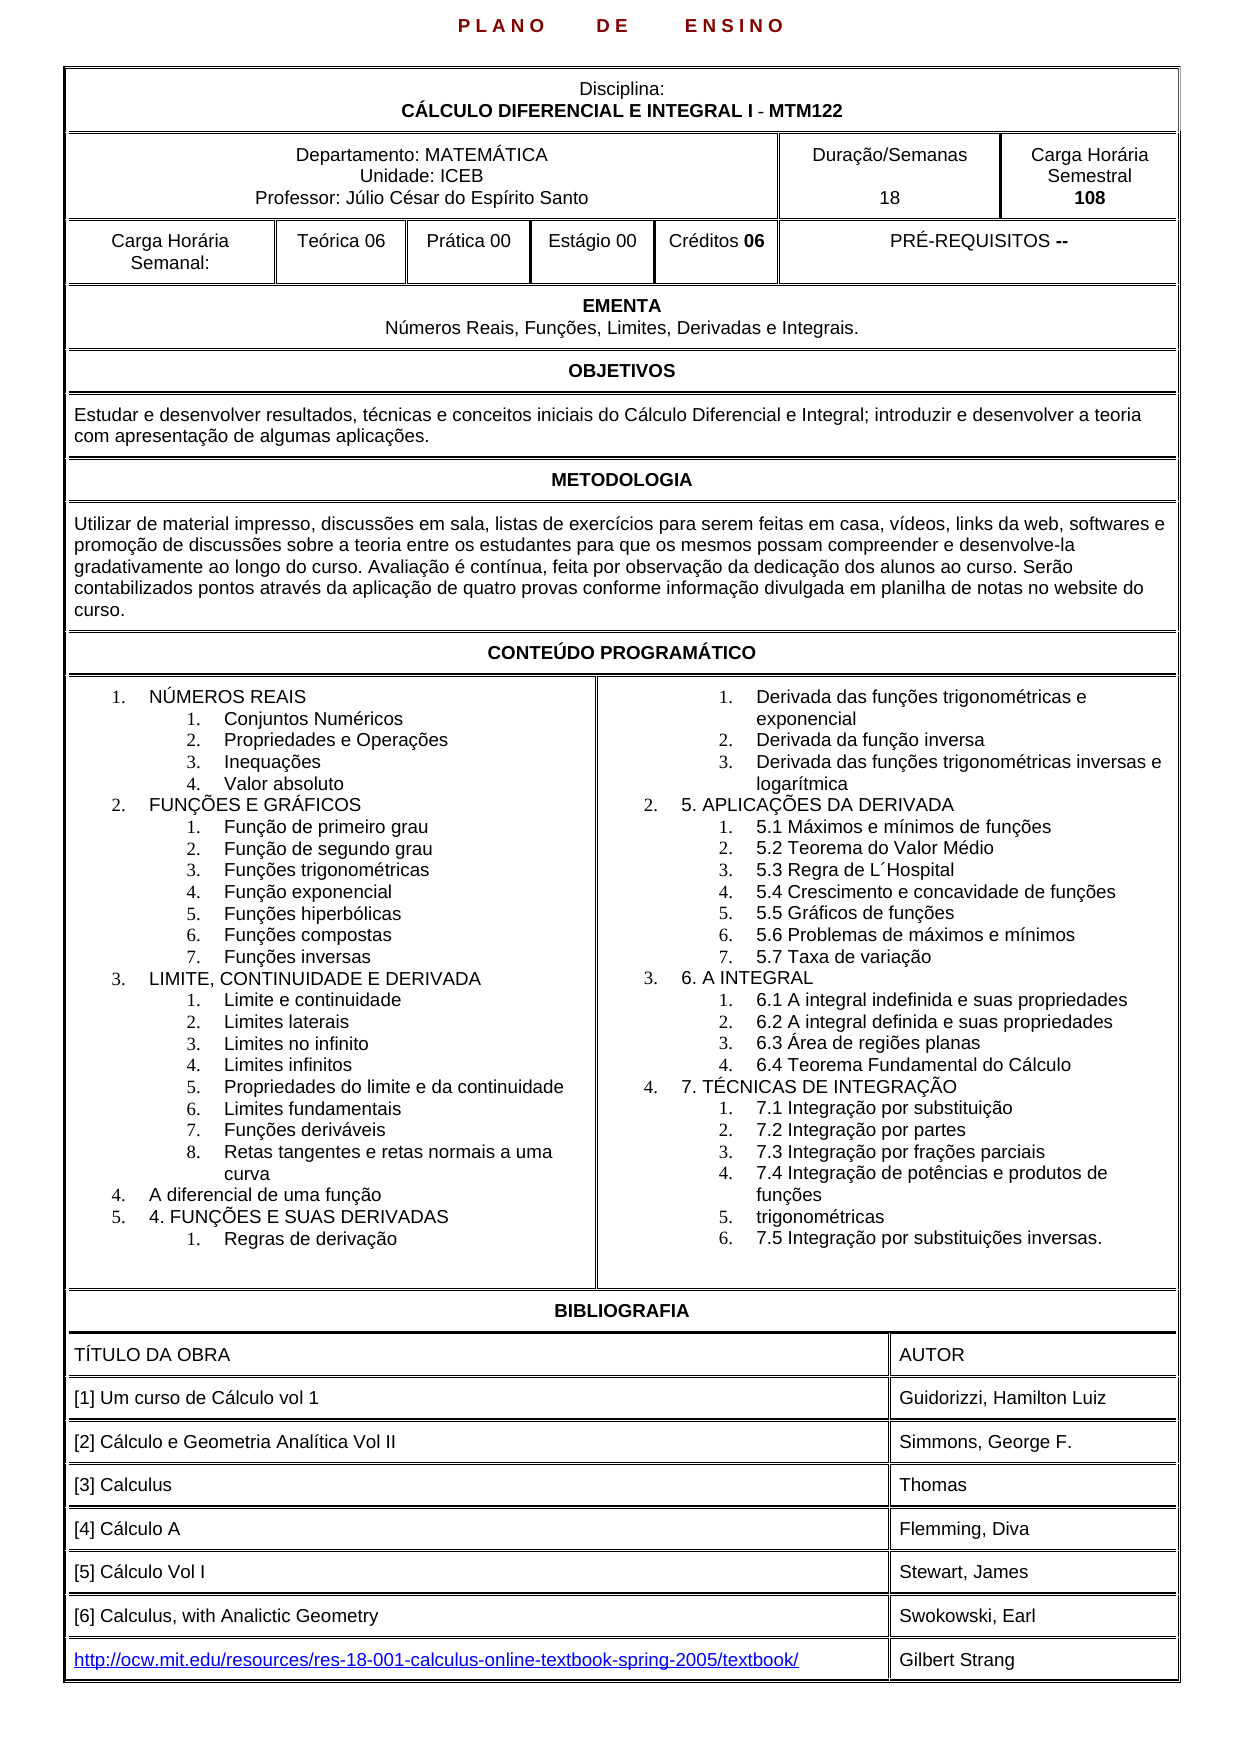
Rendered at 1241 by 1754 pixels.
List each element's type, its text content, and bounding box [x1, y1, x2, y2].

table_cell Duração/Semanas 18 [780, 134, 999, 217]
table_cell Utilizar de material impresso, discussões em sala, listas de exercícios para serem feitas em casa, vídeos, links da web, softwares e promoção de discussões sobre a teoria entre os estudantes para que os mesmos possam compreender e desenvolve-la gradativamente ao longo do curso. Avaliação é contínua, feita por observação da dedicação dos alunos ao curso. Serão contabilizados pontos através da aplicação de quatro provas conforme informação divulgada em planilha de notas no website do curso. [65, 500, 1179, 629]
table_cell Derivada das funções trigonométricas e exponencial Derivada da função inversa Derivada das funções trigonométricas inversas e logarítmica 5. APLICAÇÕES DA DERIVADA 5.1 Máximos e mínimos de funções 5.2 Teorema do Valor Médio 5.3 Regra de L´Hospital 5.4 Crescimento e concavidade de funções 5.5 Gráficos de funções 5.6 Problemas de máximos e mínimos 5.7 Taxa de variação 6. A INTEGRAL 6.1 A integral indefinida e suas propriedades 6.2 A integral definida e suas propriedades 6.3 Área de regiões planas 6.4 Teorema Fundamental do Cálculo 7. TÉCNICAS DE INTEGRAÇÃO 7.1 Integração por substituição 7.2 Integração por partes 7.3 Integração por frações parciais 7.4 Integração de potências e produtos de funções trigonométricas 7.5 Integração por substituições inversas. [598, 673, 1178, 1287]
table_cell Thomas [890, 1462, 1179, 1505]
table_cell Carga Horária Semestral 108 [1000, 131, 1179, 217]
table_cell Carga Horária Semanal: [66, 218, 274, 282]
table_cell EMENTA Números Reais, Funções, Limites, Derivadas e Integrais. [66, 283, 1178, 348]
table_cell Teórica 06 [277, 221, 405, 282]
table_cell Prática 00 [408, 221, 529, 282]
table_cell TÍTULO DA OBRA [66, 1331, 888, 1374]
table_cell [5] Cálculo Vol I [65, 1549, 890, 1592]
table_cell http://ocw.mit.edu/resources/res-18-001-calculus-online-textbook-spring-2005/textbook/ [65, 1636, 890, 1679]
table_cell CONTEÚDO PROGRAMÁTICO [66, 630, 1178, 673]
table_cell [3] Calculus [65, 1462, 890, 1505]
table_cell [6] Calculus, with Analictic Geometry [66, 1592, 888, 1636]
table_header Disciplina: CÁLCULO DIFERENCIAL E INTEGRAL I - MTM122 [66, 69, 1178, 131]
table_cell NÚMEROS REAIS Conjuntos Numéricos Propriedades e Operações Inequações Valor absoluto FUNÇÕES E GRÁFICOS Função de primeiro grau Função de segundo grau Funções trigonométricas Função exponencial Funções hiperbólicas Funções compostas Funções inversas LIMITE, CONTINUIDADE E DERIVADA Limite e continuidade Limites laterais Limites no infinito Limites infinitos Propriedades do limite e da continuidade Limites fundamentais Funções deriváveis Retas tangentes e retas normais a uma curva A diferencial de uma função 4. FUNÇÕES E SUAS DERIVADAS Regras de derivação [66, 673, 595, 1287]
table_cell Créditos 06 [656, 221, 777, 282]
table_cell Flemming, Diva [891, 1505, 1178, 1549]
table_cell Departamento: MATEMÁTICA Unidade: ICEB Professor: Júlio César do Espírito Santo [65, 131, 779, 217]
table_cell Swokowski, Earl [891, 1592, 1178, 1636]
table_cell Stewart, James [890, 1549, 1179, 1592]
table_cell Simmons, George F. [891, 1418, 1178, 1462]
table_cell Estágio 00 [532, 221, 653, 282]
table_cell AUTOR [891, 1331, 1178, 1374]
table_cell METODOLOGIA [66, 456, 1178, 500]
table_cell [1] Um curso de Cálculo vol 1 [66, 1375, 888, 1418]
table_cell [2] Cálculo e Geometria Analítica Vol II [66, 1418, 888, 1462]
table_cell Estudar e desenvolver resultados, técnicas e conceitos iniciais do Cálculo Diferencial e Integral; introduzir e desenvolver a teoria com apresentação de algumas aplicações. [66, 391, 1178, 456]
table_cell Gilbert Strang [890, 1636, 1179, 1679]
table_cell OBJETIVOS [65, 348, 1179, 391]
table_cell BIBLIOGRAFIA [66, 1288, 1178, 1331]
text P L A N O D E E N S I N O [74, 15, 1167, 36]
table_cell [4] Cálculo A [66, 1505, 888, 1549]
table_cell PRÉ-REQUISITOS -- [780, 218, 1178, 282]
table_cell Guidorizzi, Hamilton Luiz [891, 1375, 1178, 1418]
